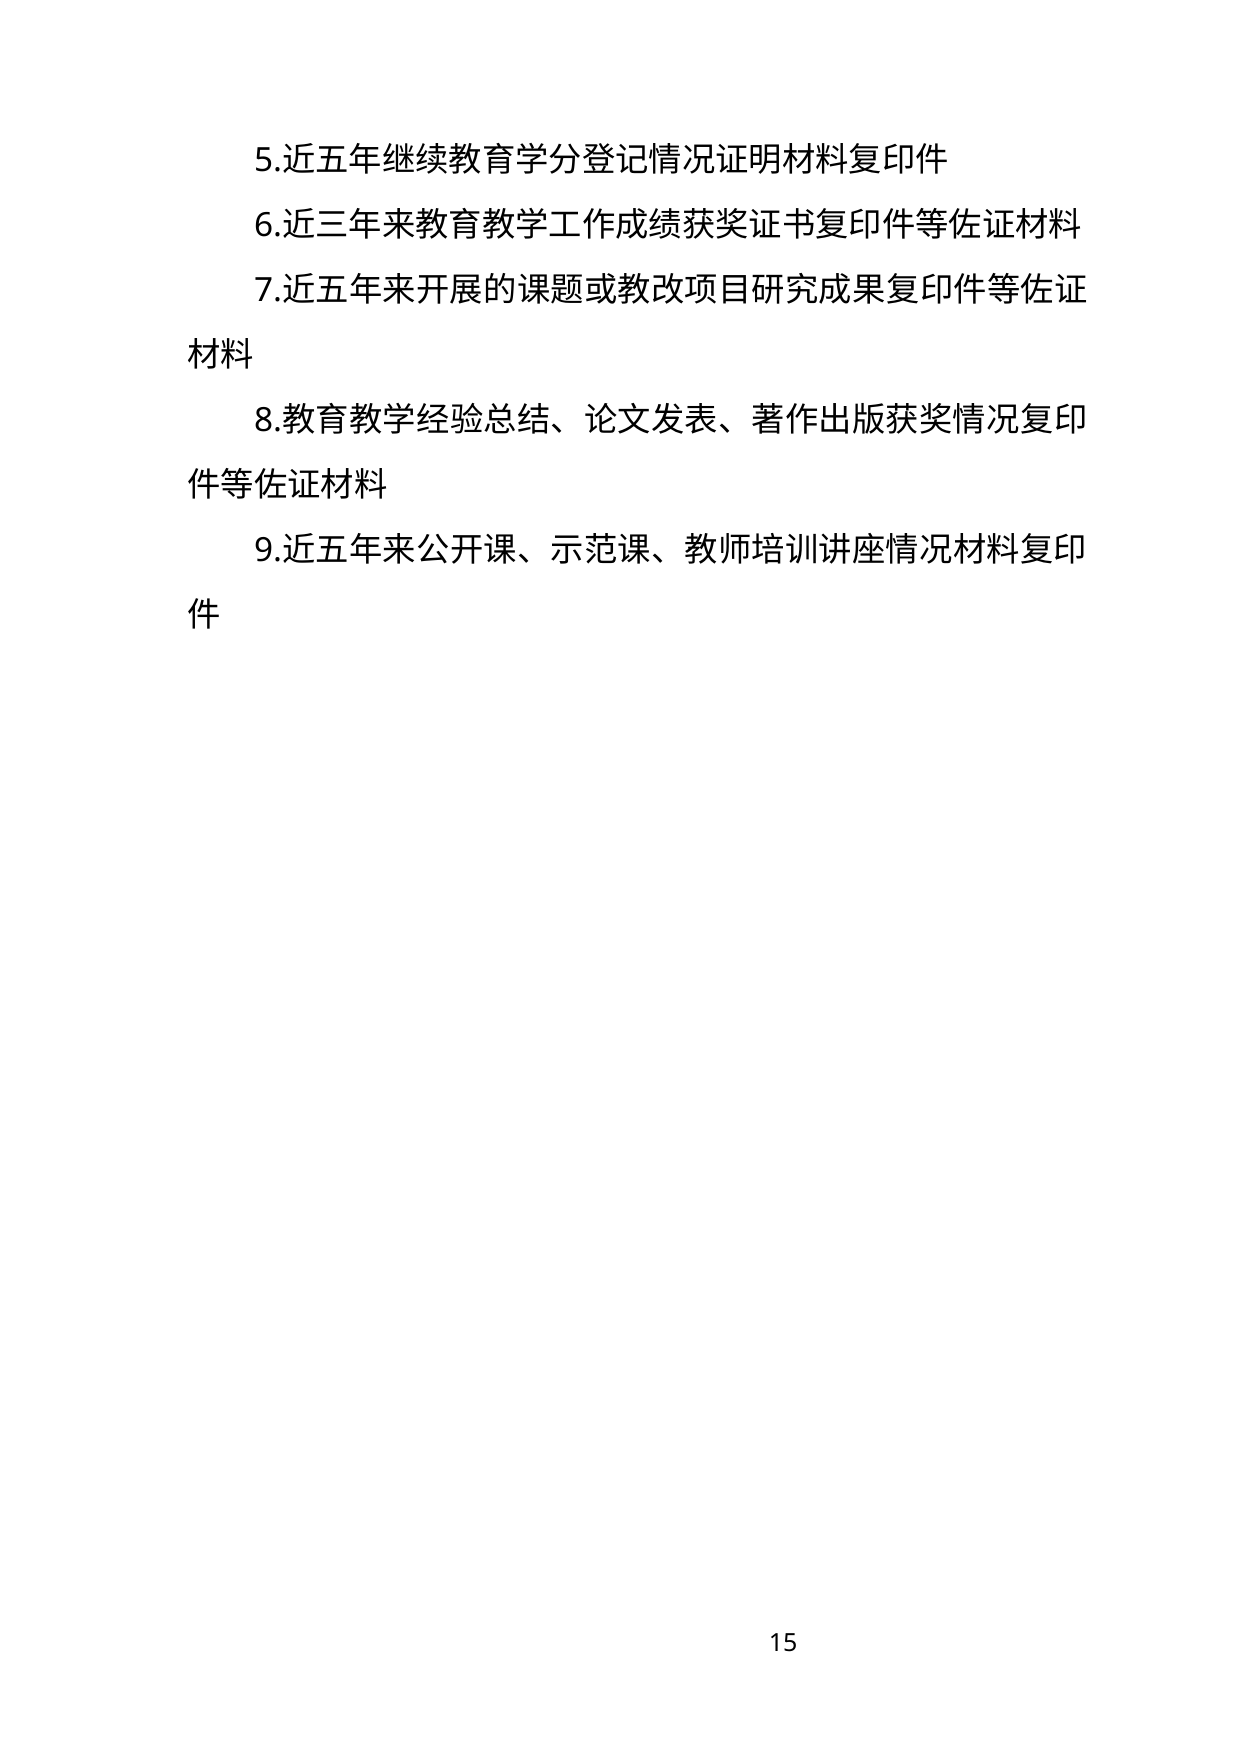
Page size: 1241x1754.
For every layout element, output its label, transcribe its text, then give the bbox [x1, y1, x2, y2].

text 6.近三年来教育教学工作成绩获奖证书复印件等佐证材料 [187, 189, 1087, 254]
text 7.近五年来开展的课题或教改项目研究成果复印件等佐证材料 [187, 254, 1087, 384]
text 5.近五年继续教育学分登记情况证明材料复印件 [187, 124, 1087, 189]
text 8.教育教学经验总结、论文发表、著作出版获奖情况复印件等佐证材料 [187, 384, 1087, 514]
text 9.近五年来公开课、示范课、教师培训讲座情况材料复印件 [187, 514, 1087, 644]
